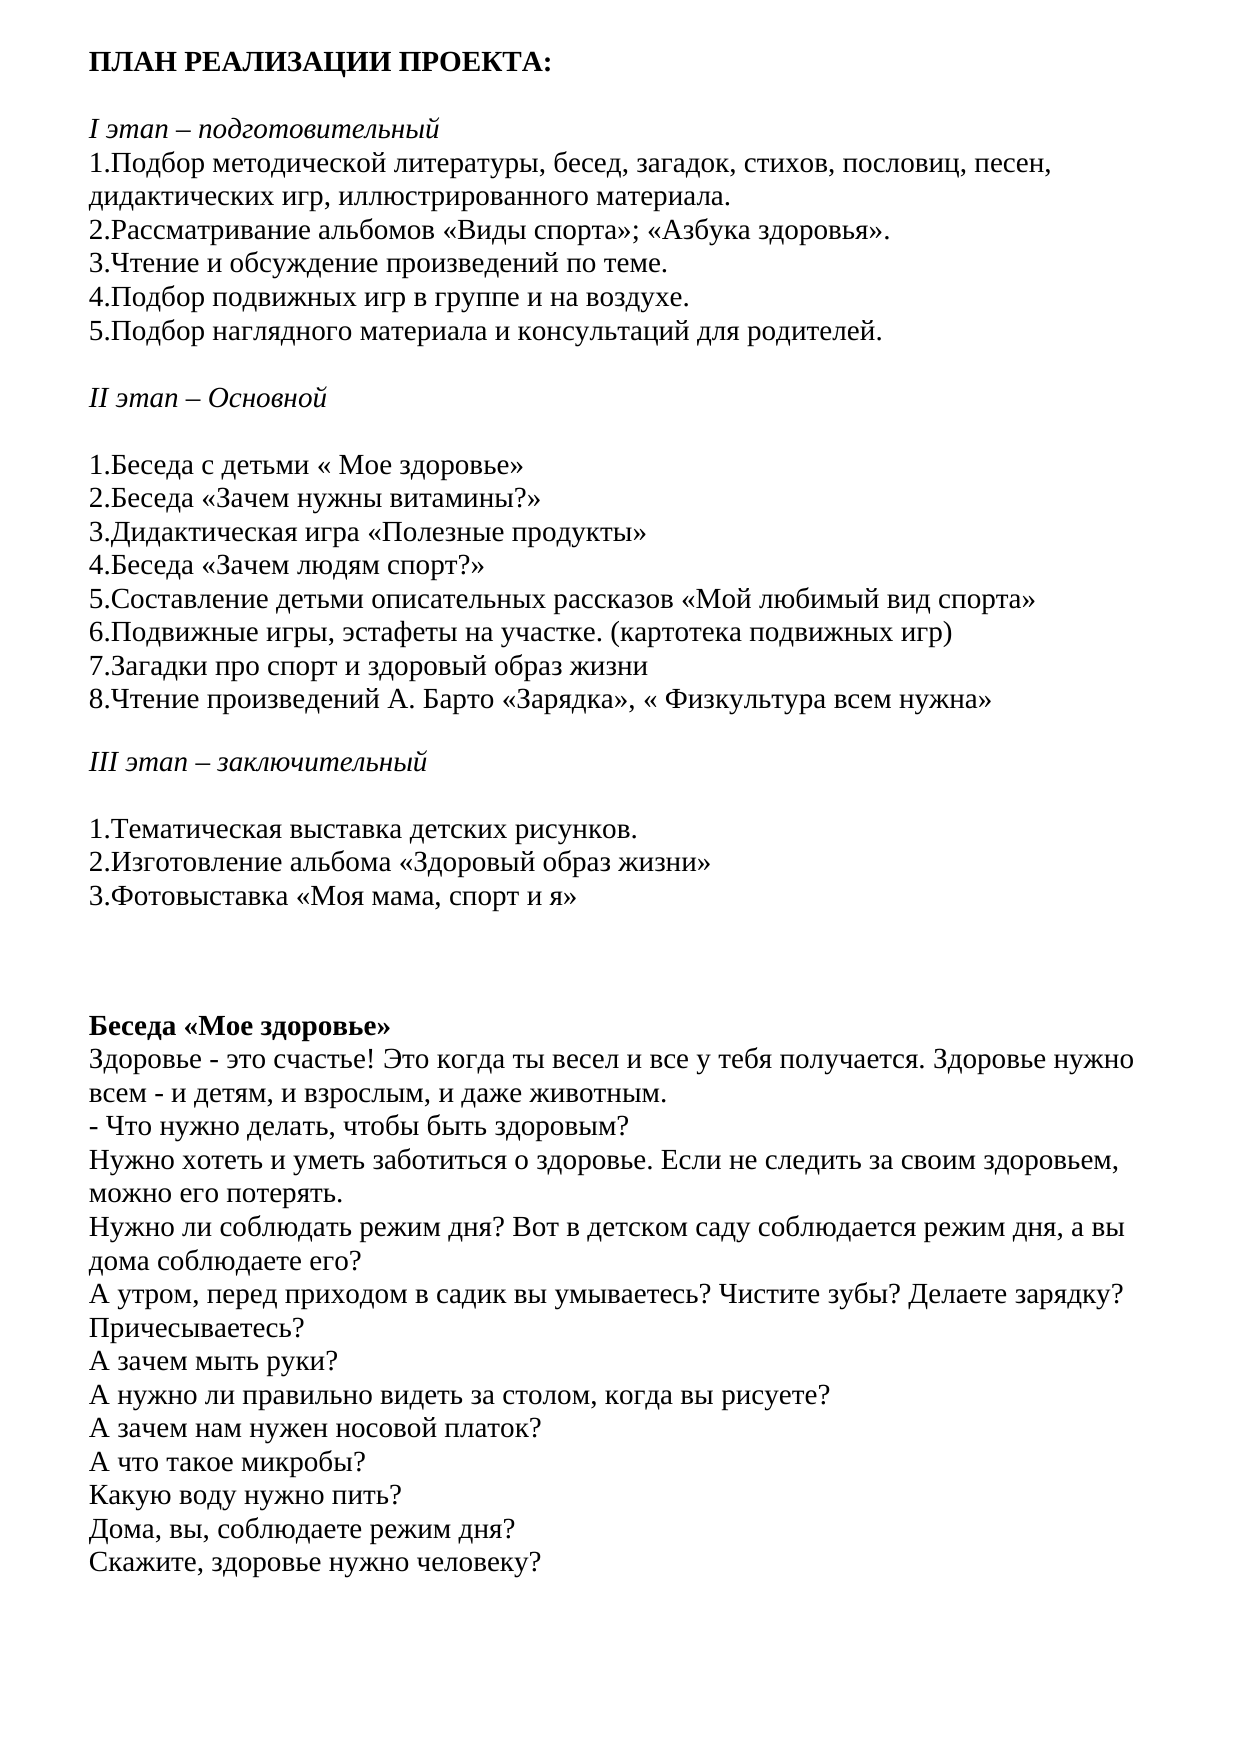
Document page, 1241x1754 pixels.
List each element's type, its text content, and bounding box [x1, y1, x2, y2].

text III этап – заключительный 1.Тематическая выставка детских рисунков. 2.Изготовление альбома «Здоровый образ жизни» [89, 744, 1152, 878]
text ПЛАН РЕАЛИЗАЦИИ ПРОЕКТА: I этап – подготовительный 1.Подбор методической литературы, бесед, загадок, стихов, пословиц, песен, дидактических игр, иллюстрированного материала. 2.Рассматривание альбомов «Виды спорта»; «Азбука здоровья». 3.Чтение и обсуждение произведений по теме. 4.Подбор подвижных игр в группе и на воздухе. 5.Подбор наглядного материала и консультаций для родителей. II этап – Основной 1.Беседа с детьми « Мое здоровье» 2.Беседа «Зачем нужны витамины?» 3.Дидактическая игра «Полезные продукты» 4.Беседа «Зачем людям спорт?» 5.Составление детьми описательных рассказов «Мой любимый вид спорта» 6.Подвижные игры, эстафеты на участке. (картотека подвижных игр) 7.Загадки про спорт и здоровый образ жизни 8.Чтение произведений А. Барто «Зарядка», « Физкультура всем нужна» [89, 44, 1152, 744]
text Беседа «Мое здоровье» Здоровье - это счастье! Это когда ты весел и все у тебя получается. Здоровье нужно всем - и детям, и взрослым, и даже животным. - Что нужно делать, чтобы быть здоровым? Нужно хотеть и уметь заботиться о здоровье. Если не следить за своим здоровьем, можно его потерять. Нужно ли соблюдать режим дня? Вот в детском саду соблюдается режим дня, а вы дома соблюдаете его? А утром, перед приходом в садик вы умываетесь? Чистите зубы? Делаете зарядку? Причесываетесь? А зачем мыть руки? А нужно ли правильно видеть за столом, когда вы рисуете? А зачем нам нужен носовой платок? А что такое микробы? Какую воду нужно пить? Дома, вы, соблюдаете режим дня? Скажите, здоровье нужно человеку? [89, 1008, 1152, 1578]
text 3.Фотовыставка «Моя мама, спорт и я» [89, 878, 1152, 912]
